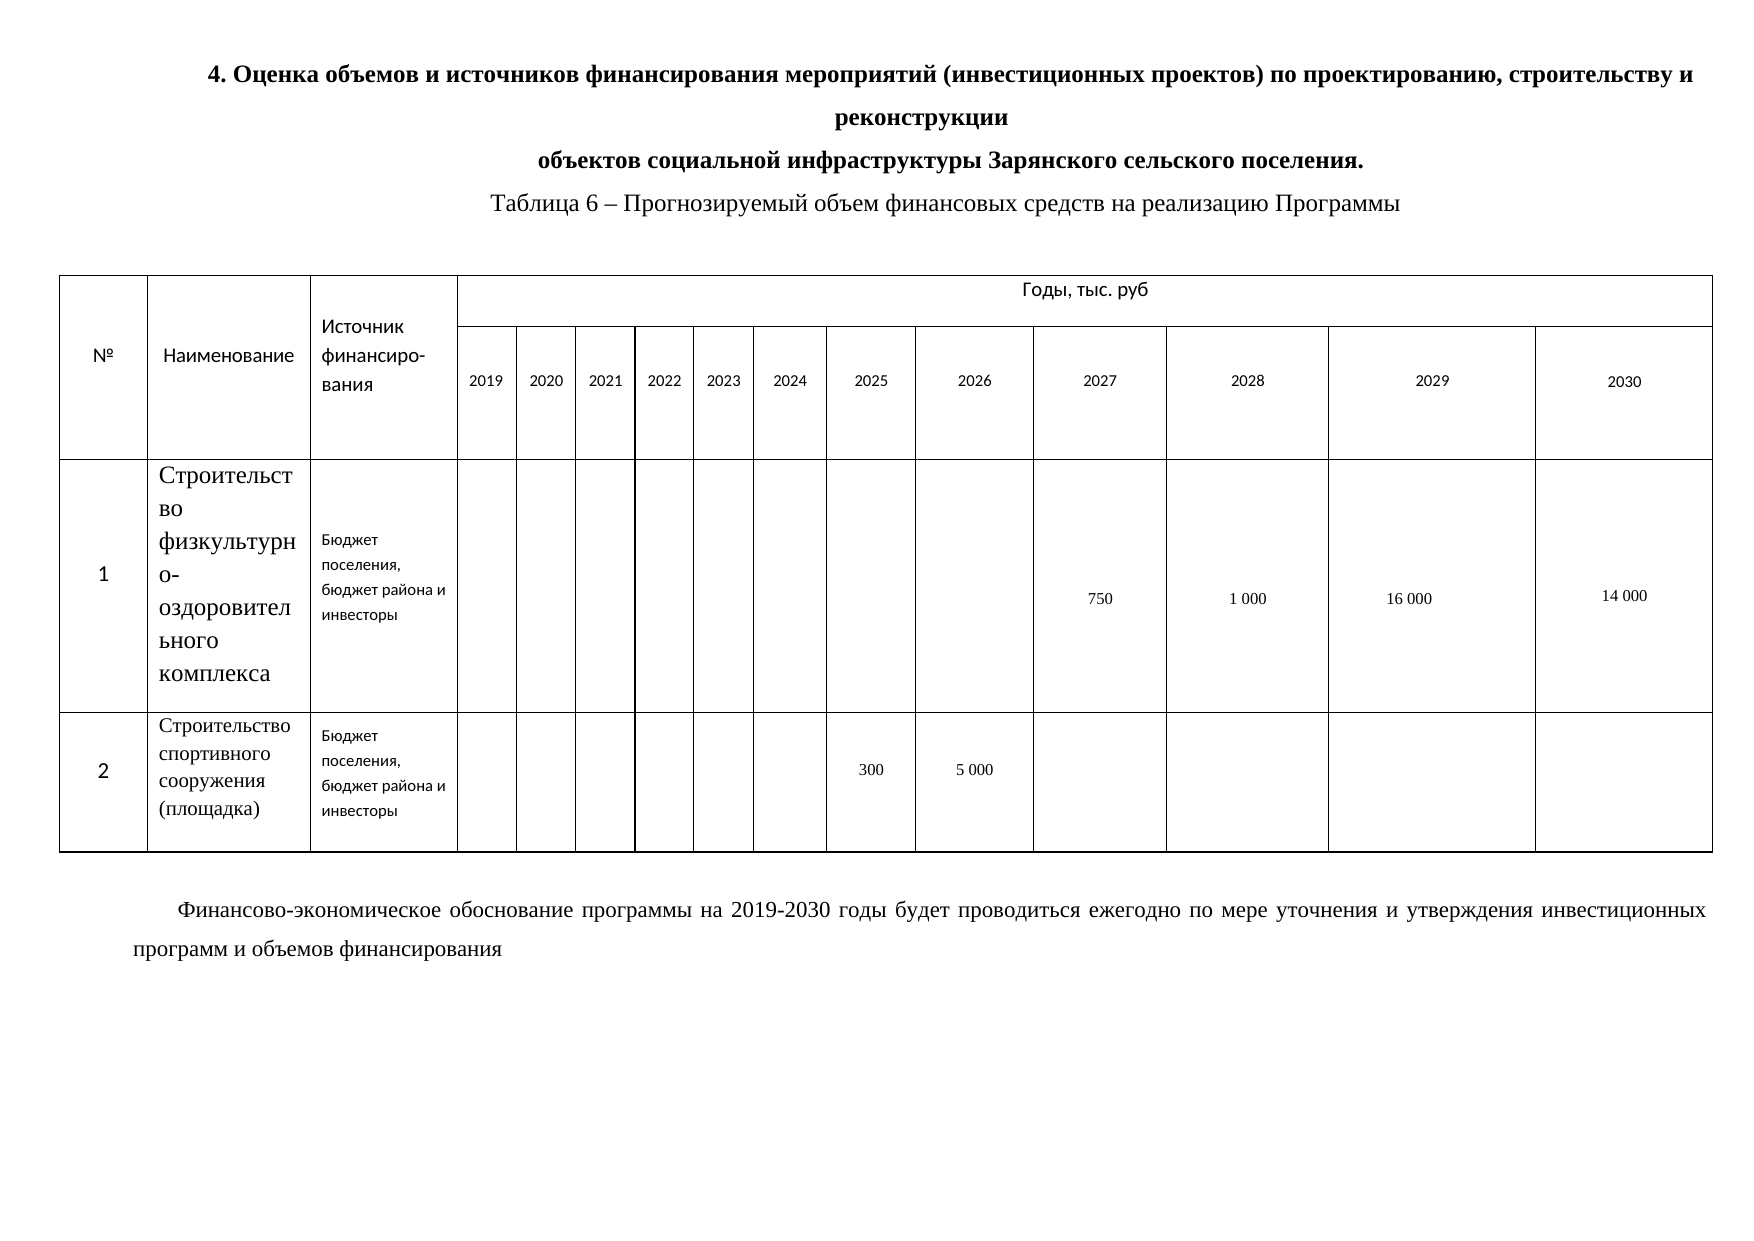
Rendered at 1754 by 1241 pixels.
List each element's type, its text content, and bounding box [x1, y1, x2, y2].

table_header Источник финансиро-вания [311, 276, 457, 459]
table_cell 750 [1034, 460, 1166, 712]
table_header № [60, 276, 147, 459]
table_cell [576, 460, 634, 712]
table_cell 2026 [916, 327, 1033, 459]
table_cell Бюджет поселения, бюджет района и инвесторы [311, 713, 457, 851]
table_cell [458, 460, 516, 712]
table_cell 2025 [827, 327, 915, 459]
table_cell 1 [60, 460, 147, 712]
table_cell 2029 [1329, 327, 1535, 459]
table_cell 2022 [636, 327, 693, 459]
table_cell 14 000 [1536, 460, 1712, 712]
text Таблица 6 – Прогнозируемый объем финансовых средств на реализацию Программы [133, 188, 1754, 217]
table_cell [636, 460, 693, 712]
table_cell [517, 713, 575, 851]
table_cell 2020 [517, 327, 575, 459]
table_cell Строительство физкультурно-оздоровительного комплекса [148, 460, 310, 712]
table_cell [1167, 713, 1328, 851]
table_cell [1034, 713, 1166, 851]
table_header Наименование [148, 276, 310, 459]
table_cell 1 000 [1167, 460, 1328, 712]
table_cell 16 000 [1329, 460, 1535, 712]
table_cell 2028 [1167, 327, 1328, 459]
table_cell Строительство спортивного сооружения (площадка) [148, 713, 310, 851]
table_cell 300 [827, 713, 915, 851]
table_cell [636, 713, 693, 851]
table_cell [694, 460, 753, 712]
text объектов социальной инфраструктуры Зарянского сельского поселения. [133, 145, 1710, 174]
text Финансово-экономическое обоснование программы на 2019-2030 годы будет проводиться ежегодно по мере уточнения и утверждения инвестиционных программ и объемов финансирования [133, 896, 1710, 961]
table_cell 2021 [576, 327, 634, 459]
table_cell [754, 460, 826, 712]
table_cell [576, 713, 634, 851]
table_cell Бюджет поселения, бюджет района и инвесторы [311, 460, 457, 712]
table_cell 5 000 [916, 713, 1033, 851]
table_cell 2023 [694, 327, 753, 459]
table_cell [916, 460, 1033, 712]
table_cell [694, 713, 753, 851]
table_cell [517, 460, 575, 712]
text 4. Оценка объемов и источников финансирования мероприятий (инвестиционных проектов) по проектированию, строительству и реконструкции [133, 59, 1710, 131]
table_cell 2027 [1034, 327, 1166, 459]
table_cell [754, 713, 826, 851]
table_cell 2024 [754, 327, 826, 459]
table_cell 2030 [1536, 327, 1712, 459]
table_cell [458, 713, 516, 851]
table_cell 2019 [458, 327, 516, 459]
table_cell [1329, 713, 1535, 851]
table_header Годы, тыс. руб [458, 276, 1712, 326]
table_cell 2 [60, 713, 147, 851]
table_cell [1536, 713, 1712, 851]
table_cell [827, 460, 915, 712]
